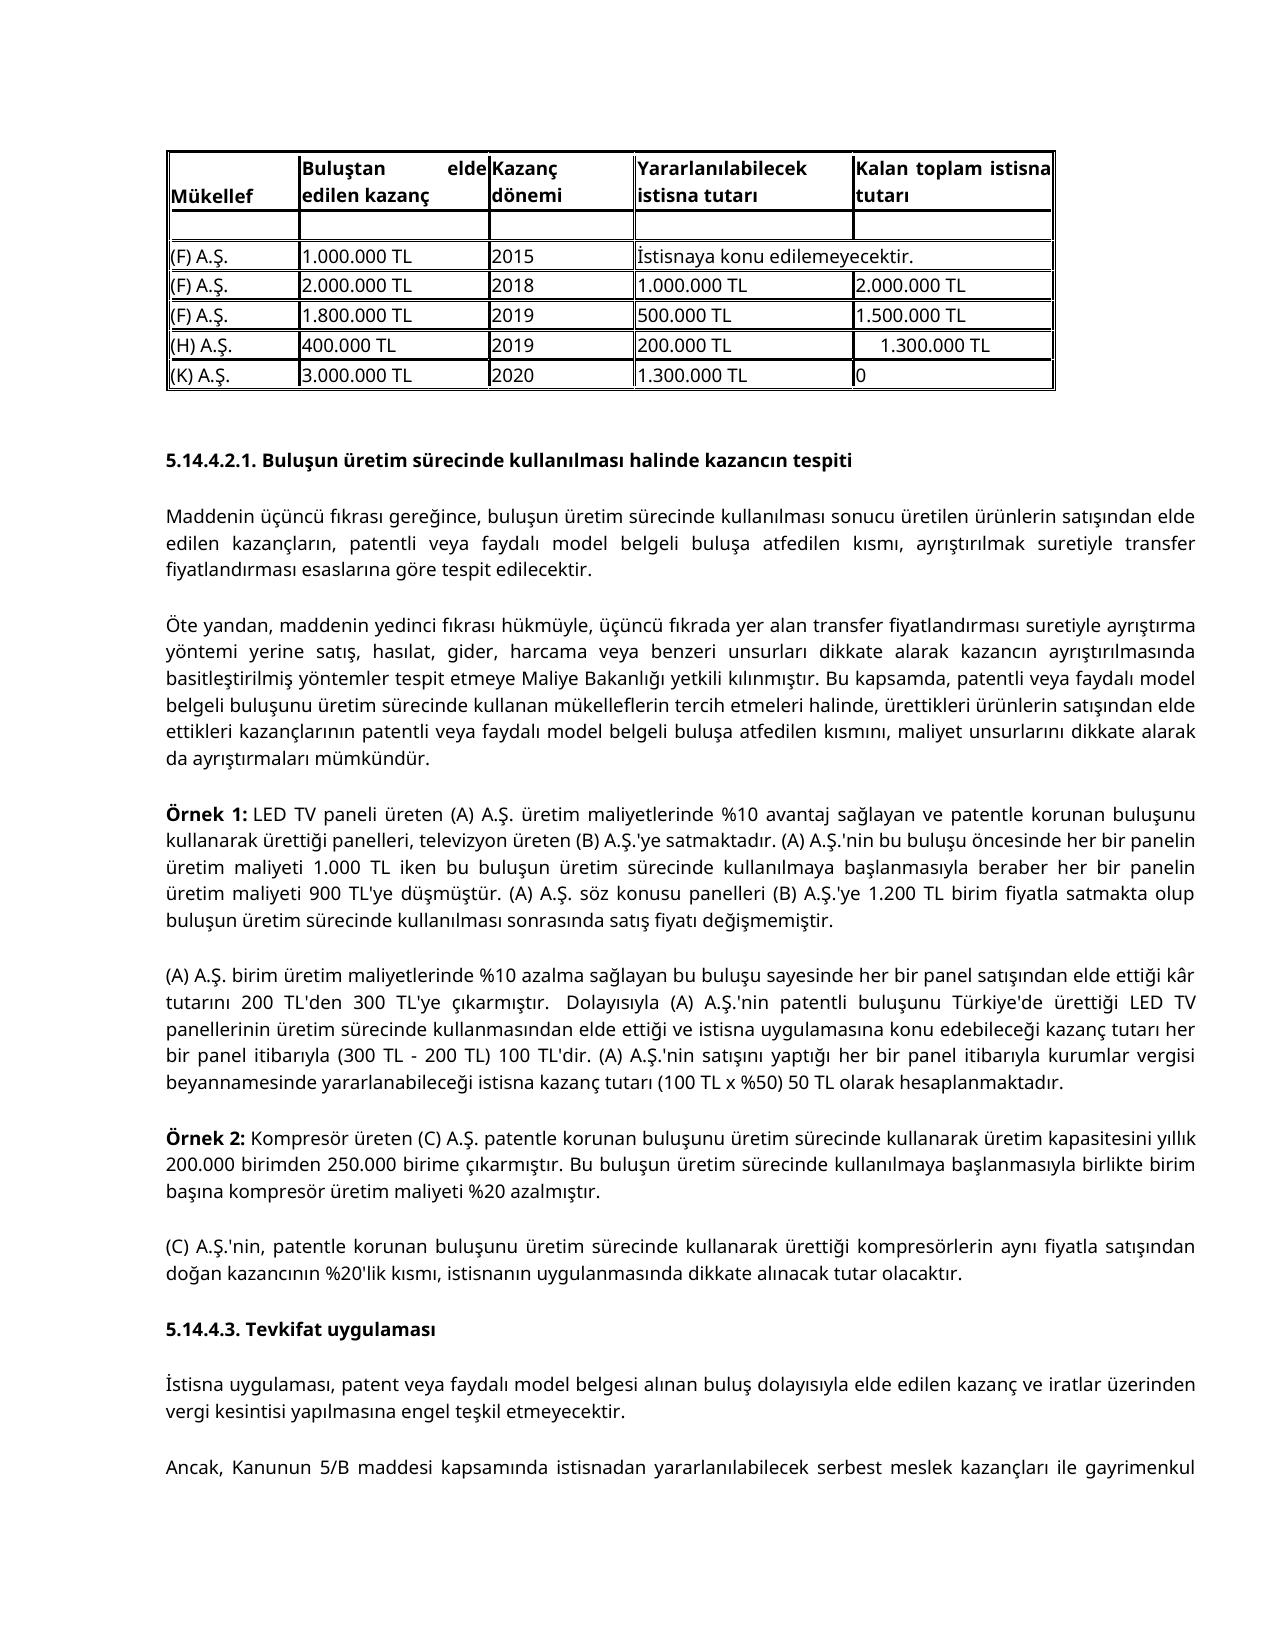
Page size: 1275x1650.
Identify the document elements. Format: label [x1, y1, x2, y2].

table_cell [150, 150, 1197, 1479]
